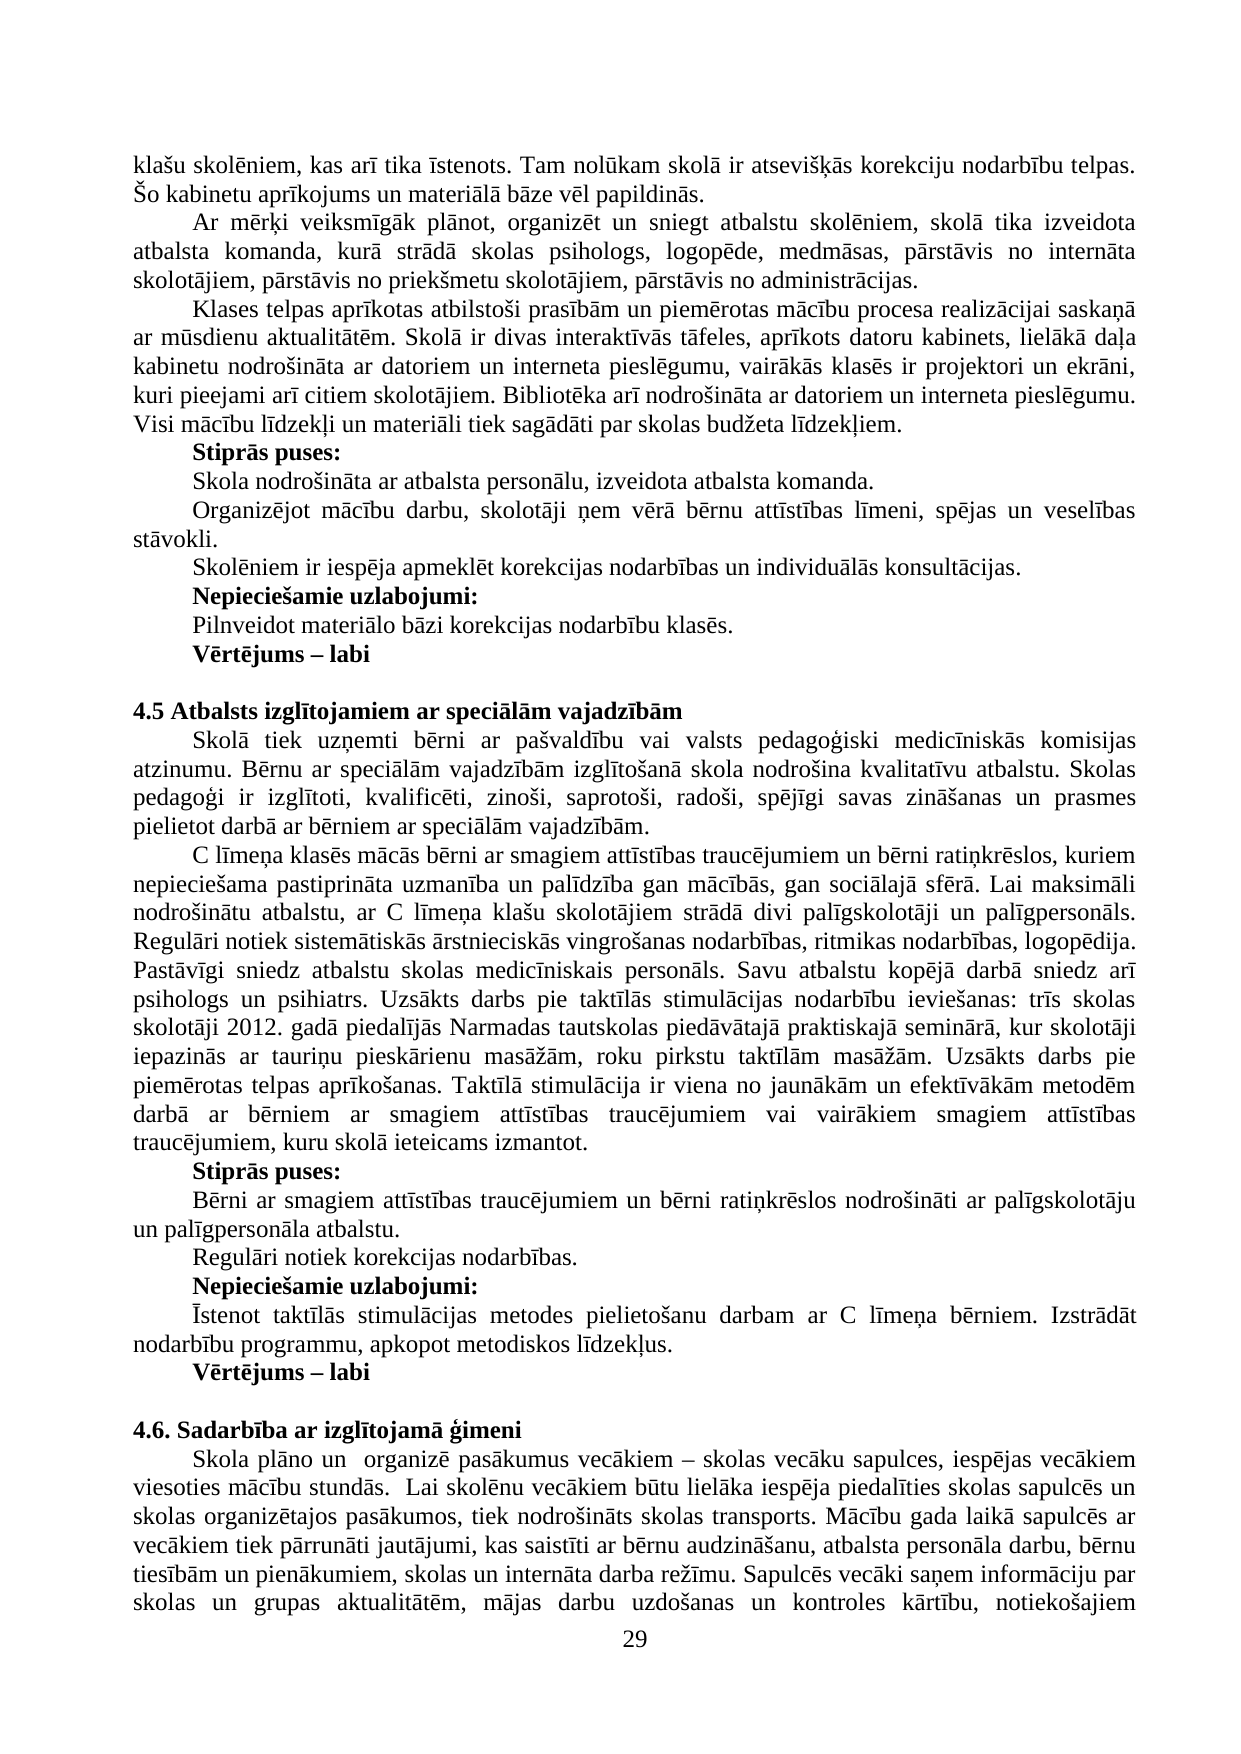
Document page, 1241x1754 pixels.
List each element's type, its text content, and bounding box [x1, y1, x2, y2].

text Nepieciešamie uzlabojumi: [133, 1271, 1137, 1300]
text Ar mērķi veiksmīgāk plānot, organizēt un sniegt atbalstu skolēniem, skolā tika izveidota atbalsta komanda, kurā strādā skolas psihologs, logopēde, medmāsas, pārstāvis no internāta skolotājiem, pārstāvis no priekšmetu skolotājiem, pārstāvis no administrācijas. [133, 207, 1137, 294]
text Skolēniem ir iespēja apmeklēt korekcijas nodarbības un individuālās konsultācijas. [133, 552, 1137, 581]
text Nepieciešamie uzlabojumi: [133, 581, 1137, 610]
text Regulāri notiek korekcijas nodarbības. [133, 1242, 1137, 1271]
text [133, 1444, 1137, 1616]
text Organizējot mācību darbu, skolotāji ņem vērā bērnu attīstības līmeni, spējas un veselības stāvokli. [133, 495, 1137, 552]
text Skola nodrošināta ar atbalsta personālu, izveidota atbalsta komanda. [133, 466, 1137, 495]
text Vērtējums – labi [133, 1357, 1137, 1386]
text Stiprās puses: [133, 1156, 1137, 1185]
text Pilnveidot materiālo bāzi korekcijas nodarbību klasēs. [133, 610, 1137, 639]
text Stiprās puses: [133, 437, 1137, 466]
text Klases telpas aprīkotas atbilstoši prasībām un piemērotas mācību procesa realizācijai saskaņā ar mūsdienu aktualitātēm. Skolā ir divas interaktīvās tāfeles, aprīkots datoru kabinets, lielākā daļa kabinetu nodrošināta ar datoriem un interneta pieslēgumu, vairākās klasēs ir projektori un ekrāni, kuri pieejami arī citiem skolotājiem. Bibliotēka arī nodrošināta ar datoriem un interneta pieslēgumu. Visi mācību līdzekļi un materiāli tiek sagādāti par skolas budžeta līdzekļiem. [133, 294, 1137, 437]
text 4.6. Sadarbība ar izglītojamā ģimeni [133, 1415, 1137, 1444]
text Īstenot taktīlās stimulācijas metodes pielietošanu darbam ar C līmeņa bērniem. Izstrādāt nodarbību programmu, apkopot metodiskos līdzekļus. [133, 1300, 1137, 1357]
text Vērtējums – labi [133, 639, 1137, 667]
text C līmeņa klasēs mācās bērni ar smagiem attīstības traucējumiem un bērni ratiņkrēslos, kuriem nepieciešama pastiprināta uzmanība un palīdzība gan mācībās, gan sociālajā sfērā. Lai maksimāli nodrošinātu atbalstu, ar C līmeņa klašu skolotājiem strādā divi palīgskolotāji un palīgpersonāls. Regulāri notiek sistemātiskās ārstnieciskās vingrošanas nodarbības, ritmikas nodarbības, logopēdija. Pastāvīgi sniedz atbalstu skolas medicīniskais personāls. Savu atbalstu kopējā darbā sniedz arī psihologs un psihiatrs. Uzsākts darbs pie taktīlās stimulācijas nodarbību ieviešanas: trīs skolas skolotāji 2012. gadā piedalījās Narmadas tautskolas piedāvātajā praktiskajā seminārā, kur skolotāji iepazinās ar tauriņu pieskārienu masāžām, roku pirkstu taktīlām masāžām. Uzsākts darbs pie piemērotas telpas aprīkošanas. Taktīlā stimulācija ir viena no jaunākām un efektīvākām metodēm darbā ar bērniem ar smagiem attīstības traucējumiem vai vairākiem smagiem attīstības traucējumiem, kuru skolā ieteicams izmantot. [133, 840, 1137, 1156]
text 4.5 Atbalsts izglītojamiem ar speciālām vajadzībām [133, 696, 1137, 725]
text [133, 150, 1137, 207]
text Skolā tiek uzņemti bērni ar pašvaldību vai valsts pedagoģiski medicīniskās komisijas atzinumu. Bērnu ar speciālām vajadzībām izglītošanā skola nodrošina kvalitatīvu atbalstu. Skolas pedagoģi ir izglītoti, kvalificēti, zinoši, saprotoši, radoši, spējīgi savas zināšanas un prasmes pielietot darbā ar bērniem ar speciālām vajadzībām. [133, 725, 1137, 840]
text Bērni ar smagiem attīstības traucējumiem un bērni ratiņkrēslos nodrošināti ar palīgskolotāju un palīgpersonāla atbalstu. [133, 1185, 1137, 1242]
